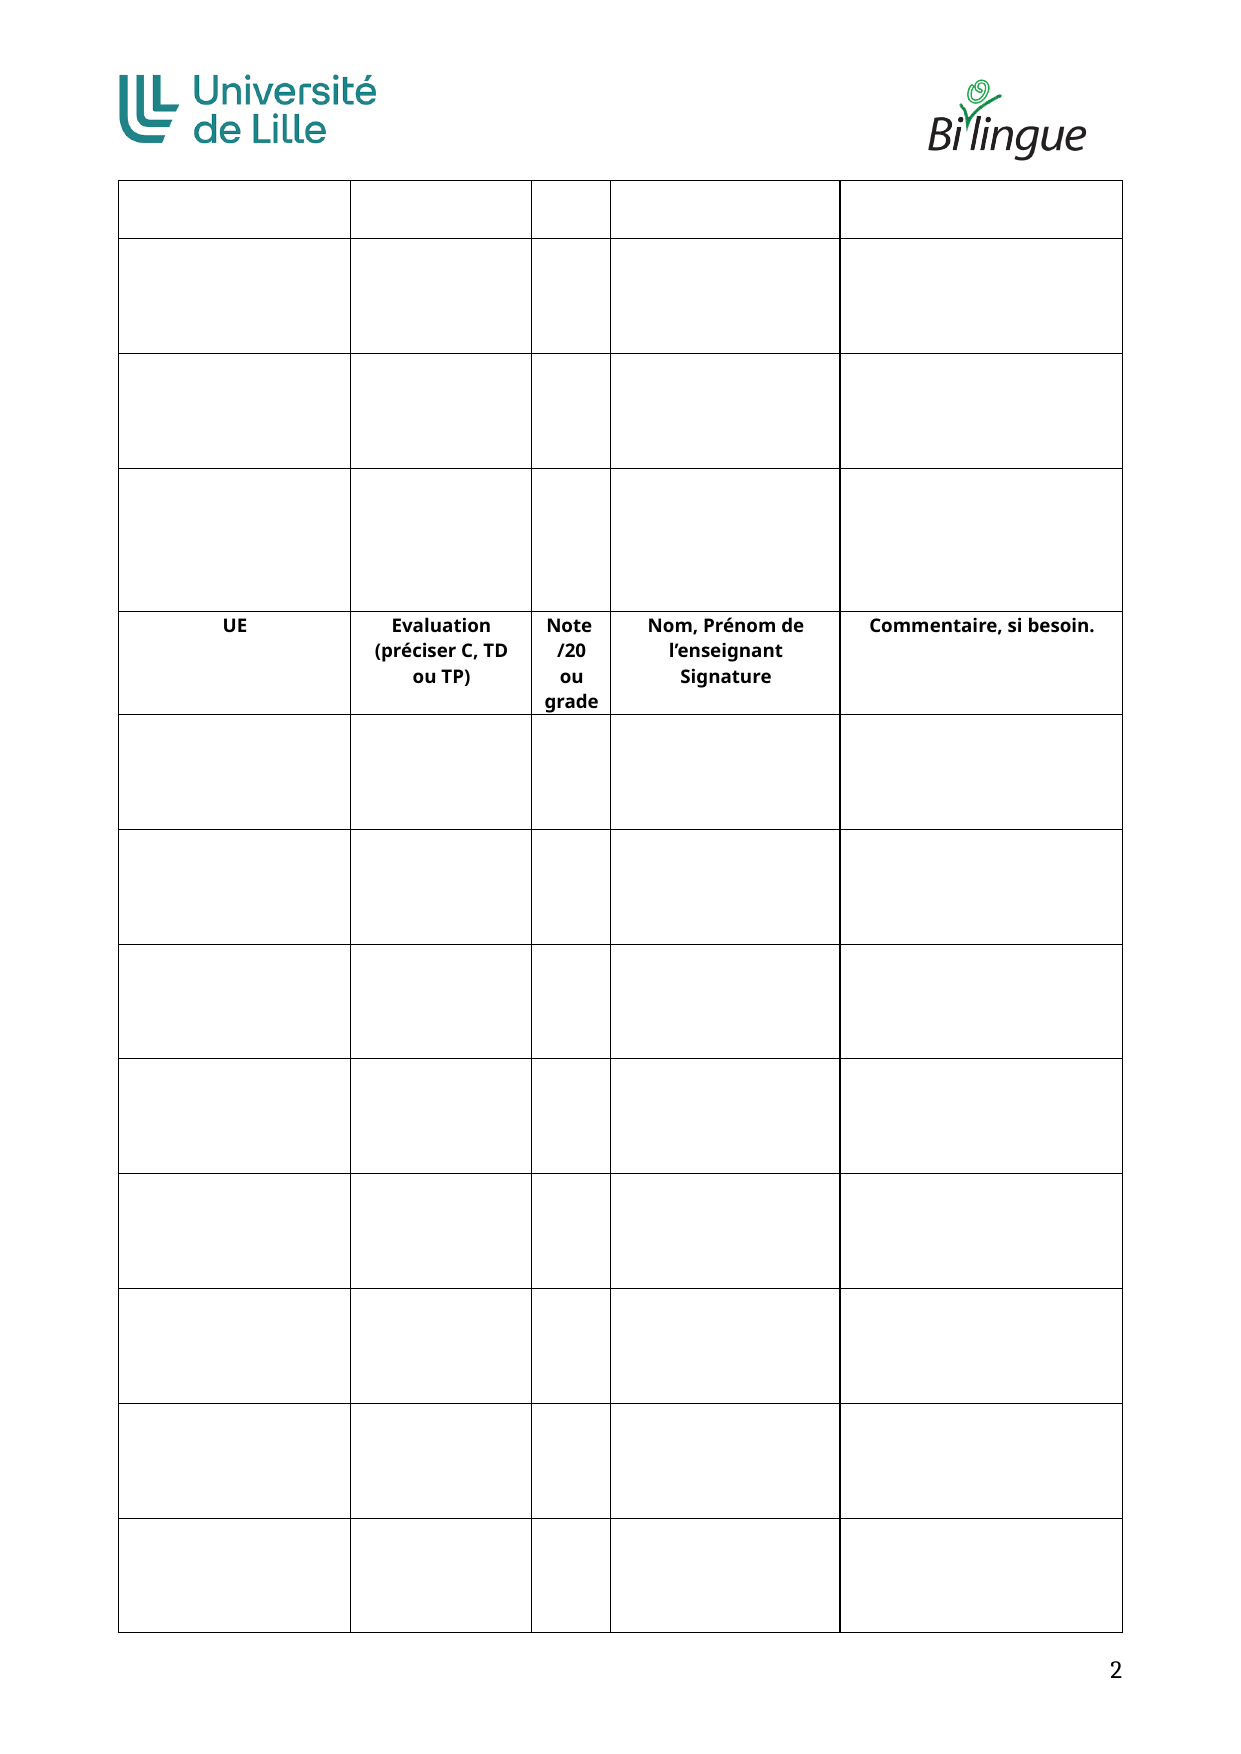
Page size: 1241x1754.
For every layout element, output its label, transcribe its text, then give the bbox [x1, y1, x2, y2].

table_cell [351, 1289, 531, 1403]
table_cell [119, 1174, 350, 1288]
table_cell [532, 1289, 610, 1403]
table_cell [532, 239, 610, 353]
table_cell [119, 715, 350, 829]
table_cell Note /20 ou grade [532, 612, 610, 714]
table_cell [532, 354, 610, 468]
table_cell [841, 1174, 1122, 1288]
table_cell [611, 1059, 839, 1173]
table_cell [611, 469, 839, 611]
table_cell [841, 1404, 1122, 1517]
table_cell [532, 1404, 610, 1517]
table_cell [119, 239, 350, 353]
table_cell [351, 1059, 531, 1173]
table_cell Commentaire, si besoin. [841, 612, 1122, 714]
table_cell [119, 945, 350, 1058]
table_cell [611, 715, 839, 829]
table_cell [351, 181, 531, 238]
table_cell [532, 181, 610, 238]
table_cell [841, 1059, 1122, 1173]
table_cell [611, 830, 839, 943]
picture [118, 73, 379, 144]
table_cell [841, 715, 1122, 829]
table_cell [351, 715, 531, 829]
table_cell [532, 1519, 610, 1632]
table_cell [611, 945, 839, 1058]
table_cell [841, 1289, 1122, 1403]
table_cell [532, 1059, 610, 1173]
table_cell [841, 181, 1122, 238]
table_cell [119, 181, 350, 238]
table_cell [119, 1404, 350, 1517]
table_cell [841, 830, 1122, 943]
table_cell [611, 181, 839, 238]
table_cell Evaluation (préciser C, TD ou TP) [351, 612, 531, 714]
table_cell [841, 239, 1122, 353]
table_cell [532, 1174, 610, 1288]
table_cell [841, 1519, 1122, 1632]
table_cell [119, 354, 350, 468]
table_cell [119, 469, 350, 611]
table_cell [532, 715, 610, 829]
table_cell [351, 354, 531, 468]
table_cell [841, 354, 1122, 468]
table_cell [611, 239, 839, 353]
table_cell [611, 1519, 839, 1632]
table_cell [611, 1174, 839, 1288]
table_cell [532, 469, 610, 611]
table_cell [532, 945, 610, 1058]
table_cell [351, 1404, 531, 1517]
table_cell [351, 945, 531, 1058]
table_cell [841, 469, 1122, 611]
table_cell [119, 1519, 350, 1632]
table_cell [611, 1404, 839, 1517]
table_cell [351, 830, 531, 943]
table_cell Nom, Prénom de l’enseignant Signature [611, 612, 839, 714]
table_cell UE [119, 612, 350, 714]
table_cell [611, 354, 839, 468]
table_cell [119, 830, 350, 943]
table_cell [611, 1289, 839, 1403]
table_cell [119, 1289, 350, 1403]
table_cell [351, 1174, 531, 1288]
table_cell [119, 1059, 350, 1173]
table_cell [532, 830, 610, 943]
table_cell [351, 1519, 531, 1632]
table_cell [351, 239, 531, 353]
table_cell [841, 945, 1122, 1058]
table_cell [351, 469, 531, 611]
